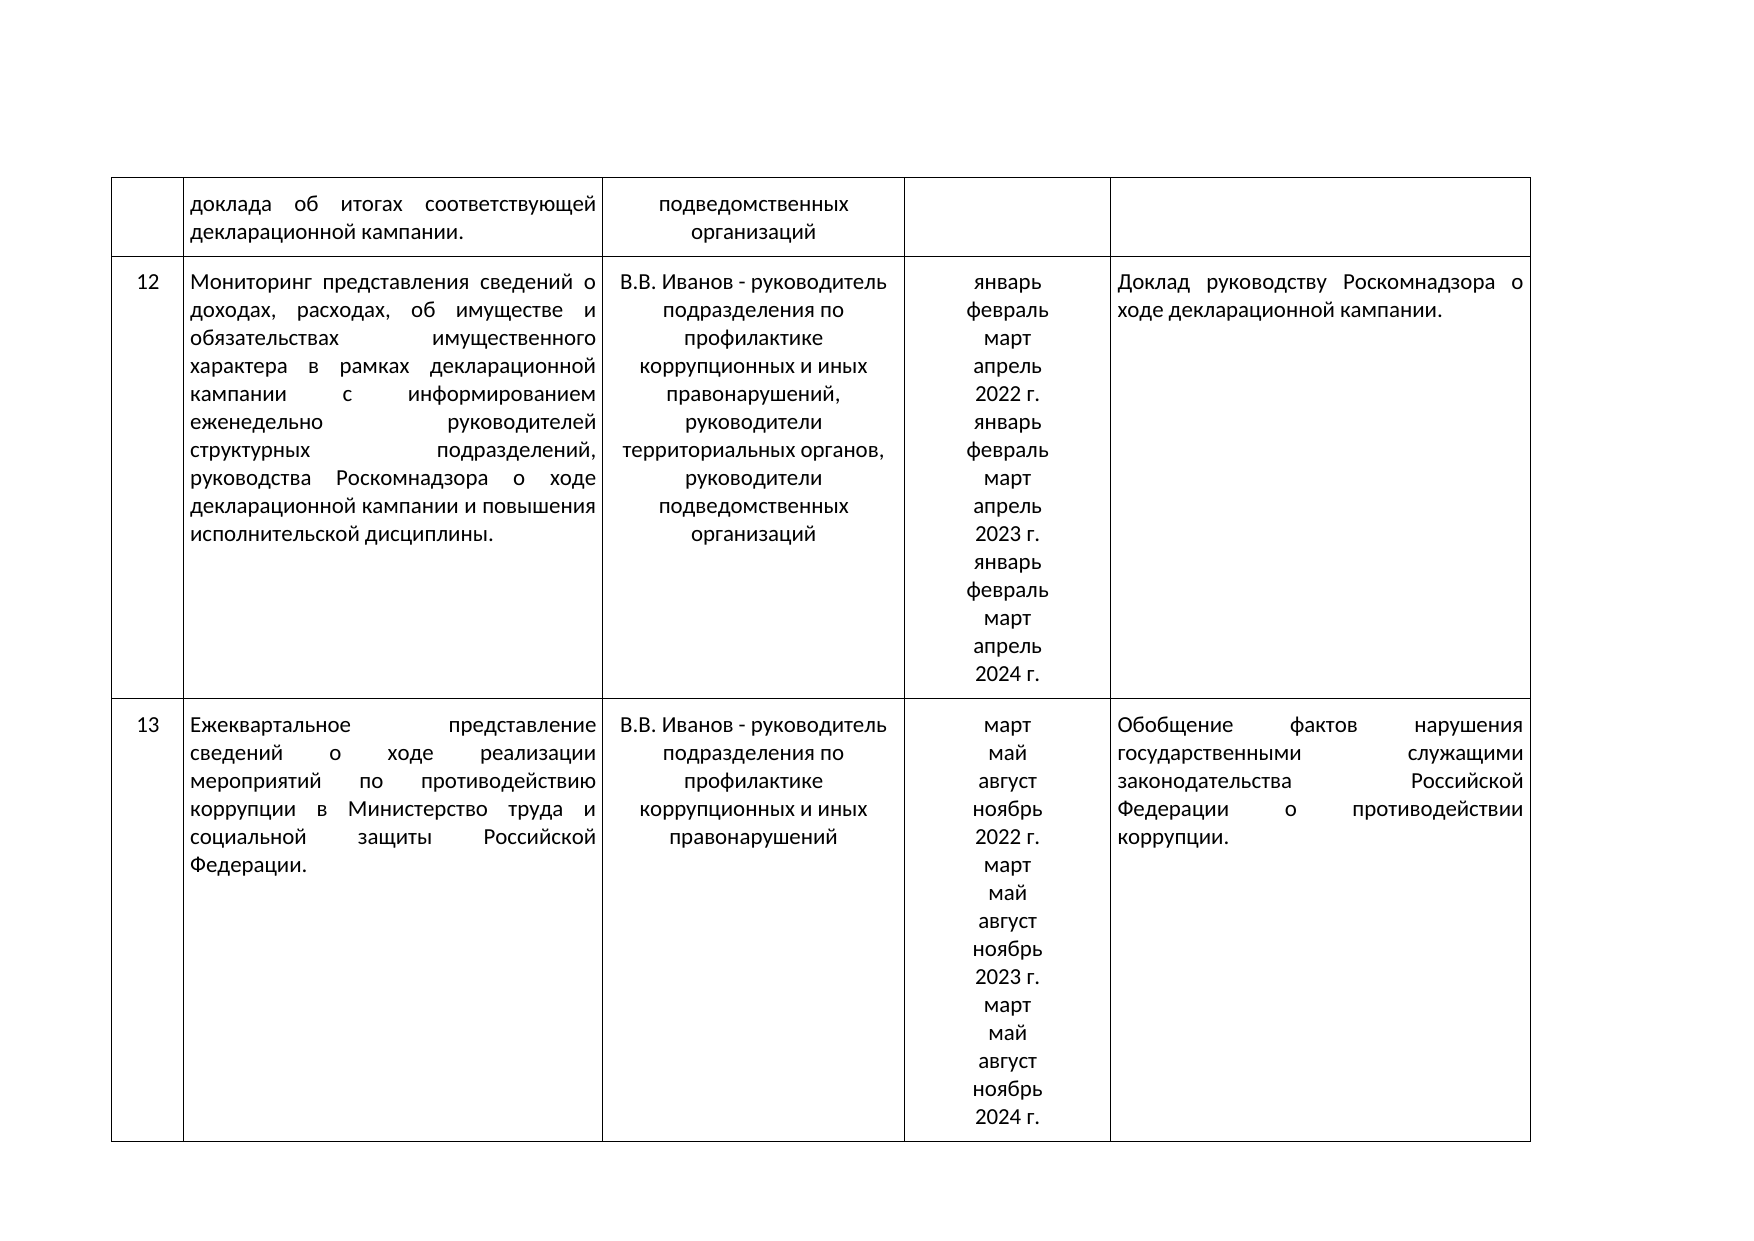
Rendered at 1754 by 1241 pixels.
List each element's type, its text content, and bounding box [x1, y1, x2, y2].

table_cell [905, 178, 1110, 256]
table_cell 12 [112, 257, 183, 698]
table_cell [184, 178, 602, 256]
table_cell Ежеквартальное представление сведений о ходе реализации мероприятий по противодействию коррупции в Министерство труда и социальной защиты Российской Федерации. [184, 699, 602, 1141]
table_cell Доклад руководству Роскомнадзора о ходе декларационной кампании. [1111, 257, 1530, 698]
table_cell март май август ноябрь 2022 г. март май август ноябрь 2023 г. март май август ноябрь 2024 г. [905, 699, 1110, 1141]
table_cell В.В. Иванов - руководитель подразделения по профилактике коррупционных и иных правонарушений [603, 699, 904, 1141]
table_cell январь февраль март апрель 2022 г. январь февраль март апрель 2023 г. январь февраль март апрель 2024 г. [905, 257, 1110, 698]
table_cell Обобщение фактов нарушения государственными служащими законодательства Российской Федерации о противодействии коррупции. [1111, 699, 1530, 1141]
table_cell Мониторинг представления сведений о доходах, расходах, об имуществе и обязательствах имущественного характера в рамках декларационной кампании с информированием еженедельно руководителей структурных подразделений, руководства Роскомнадзора о ходе декларационной кампании и повышения исполнительской дисциплины. [184, 257, 602, 698]
table_cell 13 [112, 699, 183, 1141]
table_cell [1111, 178, 1530, 256]
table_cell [603, 178, 904, 256]
table_cell 11 [112, 178, 183, 256]
